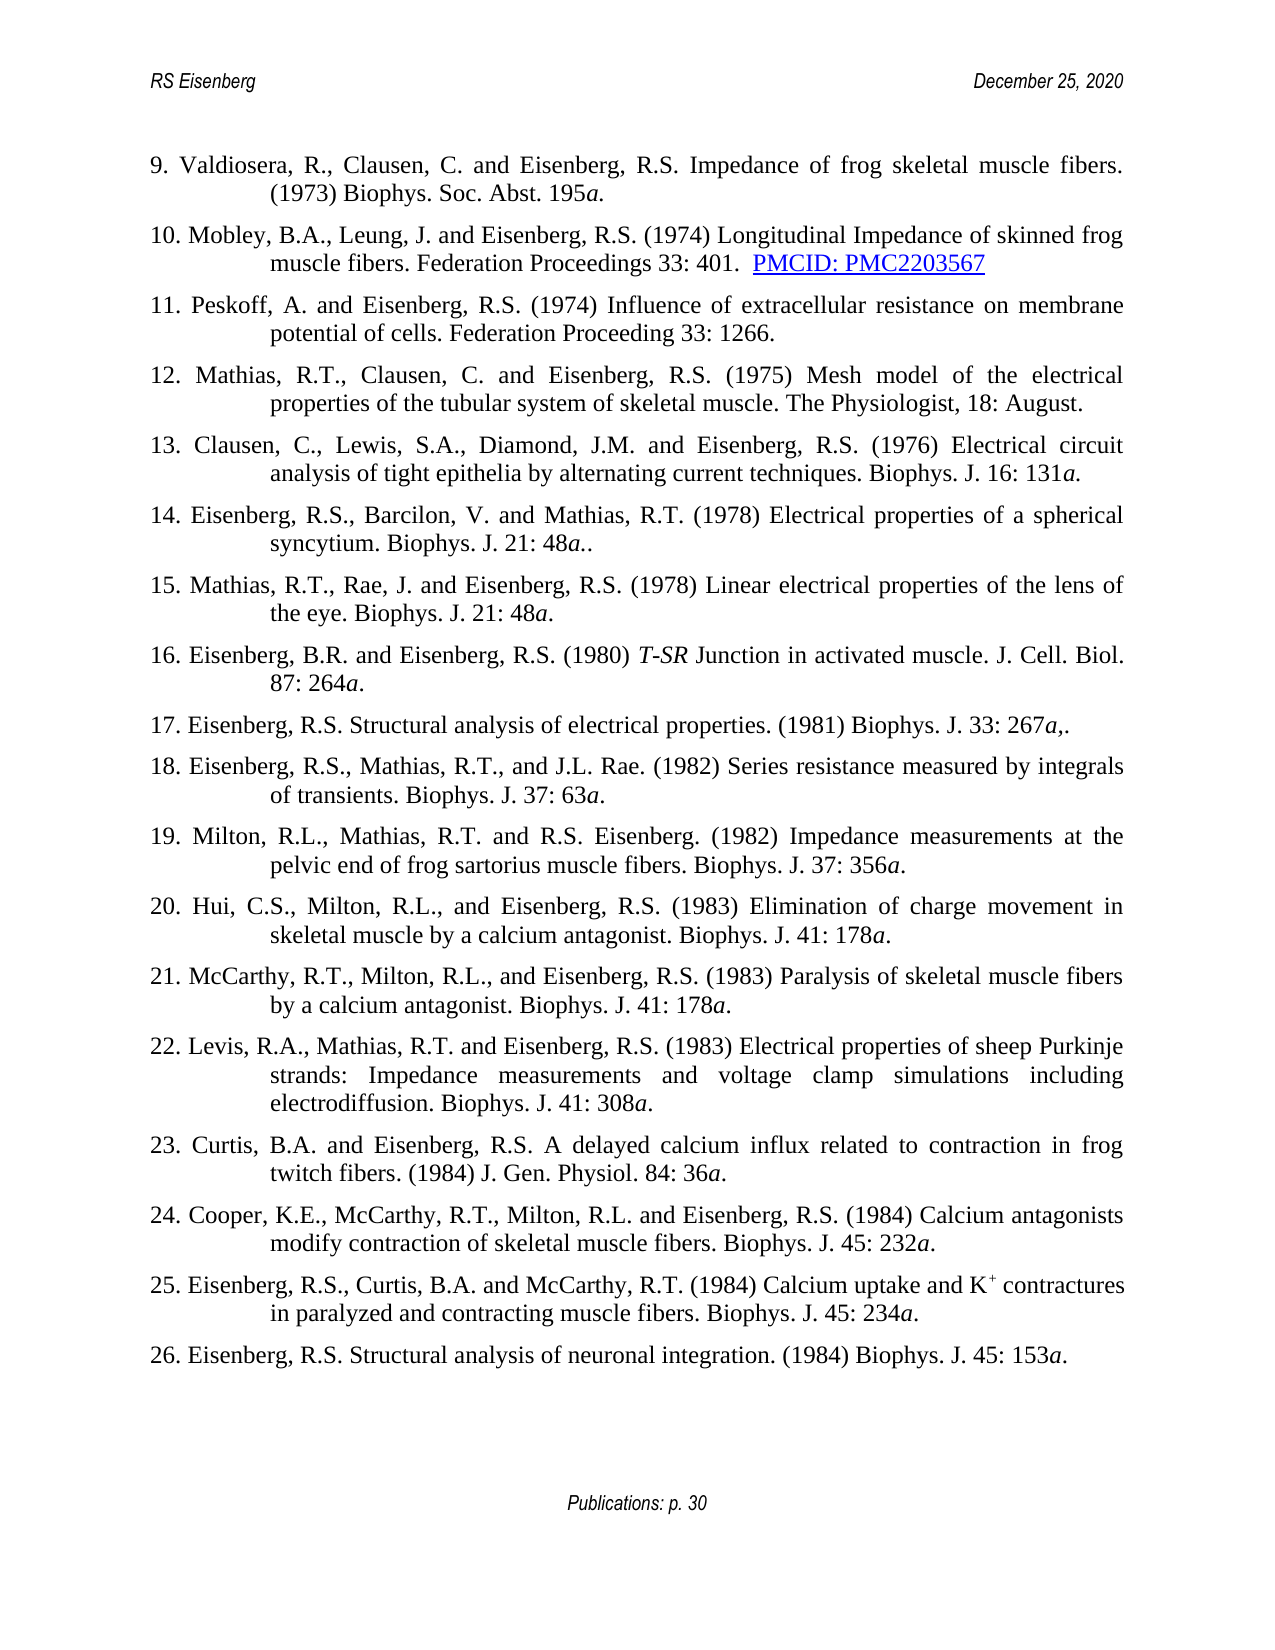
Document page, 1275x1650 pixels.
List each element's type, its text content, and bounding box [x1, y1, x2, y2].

text 26. Eisenberg, R.S. Structural analysis of neuronal integration. (1984) Biophys. J. 45: 153a. [150, 1340, 1125, 1368]
text 12. Mathias, R.T., Clausen, C. and Eisenberg, R.S. (1975) Mesh model of the electrical properties of the tubular system of skeletal muscle. The Physiologist, 18: August. [150, 360, 1125, 417]
text 16. Eisenberg, B.R. and Eisenberg, R.S. (1980) T-SR Junction in activated muscle. J. Cell. Biol. 87: 264a. [150, 640, 1125, 697]
text 17. Eisenberg, R.S. Structural analysis of electrical properties. (1981) Biophys. J. 33: 267a,. [150, 710, 1125, 738]
text 11. Peskoff, A. and Eisenberg, R.S. (1974) Influence of extracellular resistance on membrane potential of cells. Federation Proceeding 33: 1266. [150, 290, 1125, 347]
text 14. Eisenberg, R.S., Barcilon, V. and Mathias, R.T. (1978) Electrical properties of a spherical syncytium. Biophys. J. 21: 48a.. [150, 500, 1125, 557]
text 20. Hui, C.S., Milton, R.L., and Eisenberg, R.S. (1983) Elimination of charge movement in skeletal muscle by a calcium antagonist. Biophys. J. 41: 178a. [150, 891, 1125, 948]
text 9. Valdiosera, R., Clausen, C. and Eisenberg, R.S. Impedance of frog skeletal muscle fibers. (1973) Biophys. Soc. Abst. 195a. [150, 150, 1125, 207]
text 24. Cooper, K.E., McCarthy, R.T., Milton, R.L. and Eisenberg, R.S. (1984) Calcium antagonists modify contraction of skeletal muscle fibers. Biophys. J. 45: 232a. [150, 1200, 1125, 1257]
text 23. Curtis, B.A. and Eisenberg, R.S. A delayed calcium influx related to contraction in frog twitch fibers. (1984) J. Gen. Physiol. 84: 36a. [150, 1130, 1125, 1187]
text 15. Mathias, R.T., Rae, J. and Eisenberg, R.S. (1978) Linear electrical properties of the lens of the eye. Biophys. J. 21: 48a. [150, 570, 1125, 627]
text 10. Mobley, B.A., Leung, J. and Eisenberg, R.S. (1974) Longitudinal Impedance of skinned frog muscle fibers. Federation Proceedings 33: 401. PMCID: PMC2203567 [150, 220, 1125, 277]
text 21. McCarthy, R.T., Milton, R.L., and Eisenberg, R.S. (1983) Paralysis of skeletal muscle fibers by a calcium antagonist. Biophys. J. 41: 178a. [150, 961, 1125, 1018]
text 19. Milton, R.L., Mathias, R.T. and R.S. Eisenberg. (1982) Impedance measurements at the pelvic end of frog sartorius muscle fibers. Biophys. J. 37: 356a. [150, 821, 1125, 878]
text 22. Levis, R.A., Mathias, R.T. and Eisenberg, R.S. (1983) Electrical properties of sheep Purkinje strands: Impedance measurements and voltage clamp simulations including electrodiffusion. Biophys. J. 41: 308a. [150, 1031, 1125, 1117]
text 13. Clausen, C., Lewis, S.A., Diamond, J.M. and Eisenberg, R.S. (1976) Electrical circuit analysis of tight epithelia by alternating current techniques. Biophys. J. 16: 131a. [150, 430, 1125, 487]
text 25. Eisenberg, R.S., Curtis, B.A. and McCarthy, R.T. (1984) Calcium uptake and K+ contractures in paralyzed and contracting muscle fibers. Biophys. J. 45: 234a. [150, 1270, 1125, 1327]
text 18. Eisenberg, R.S., Mathias, R.T., and J.L. Rae. (1982) Series resistance measured by integrals of transients. Biophys. J. 37: 63a. [150, 751, 1125, 808]
